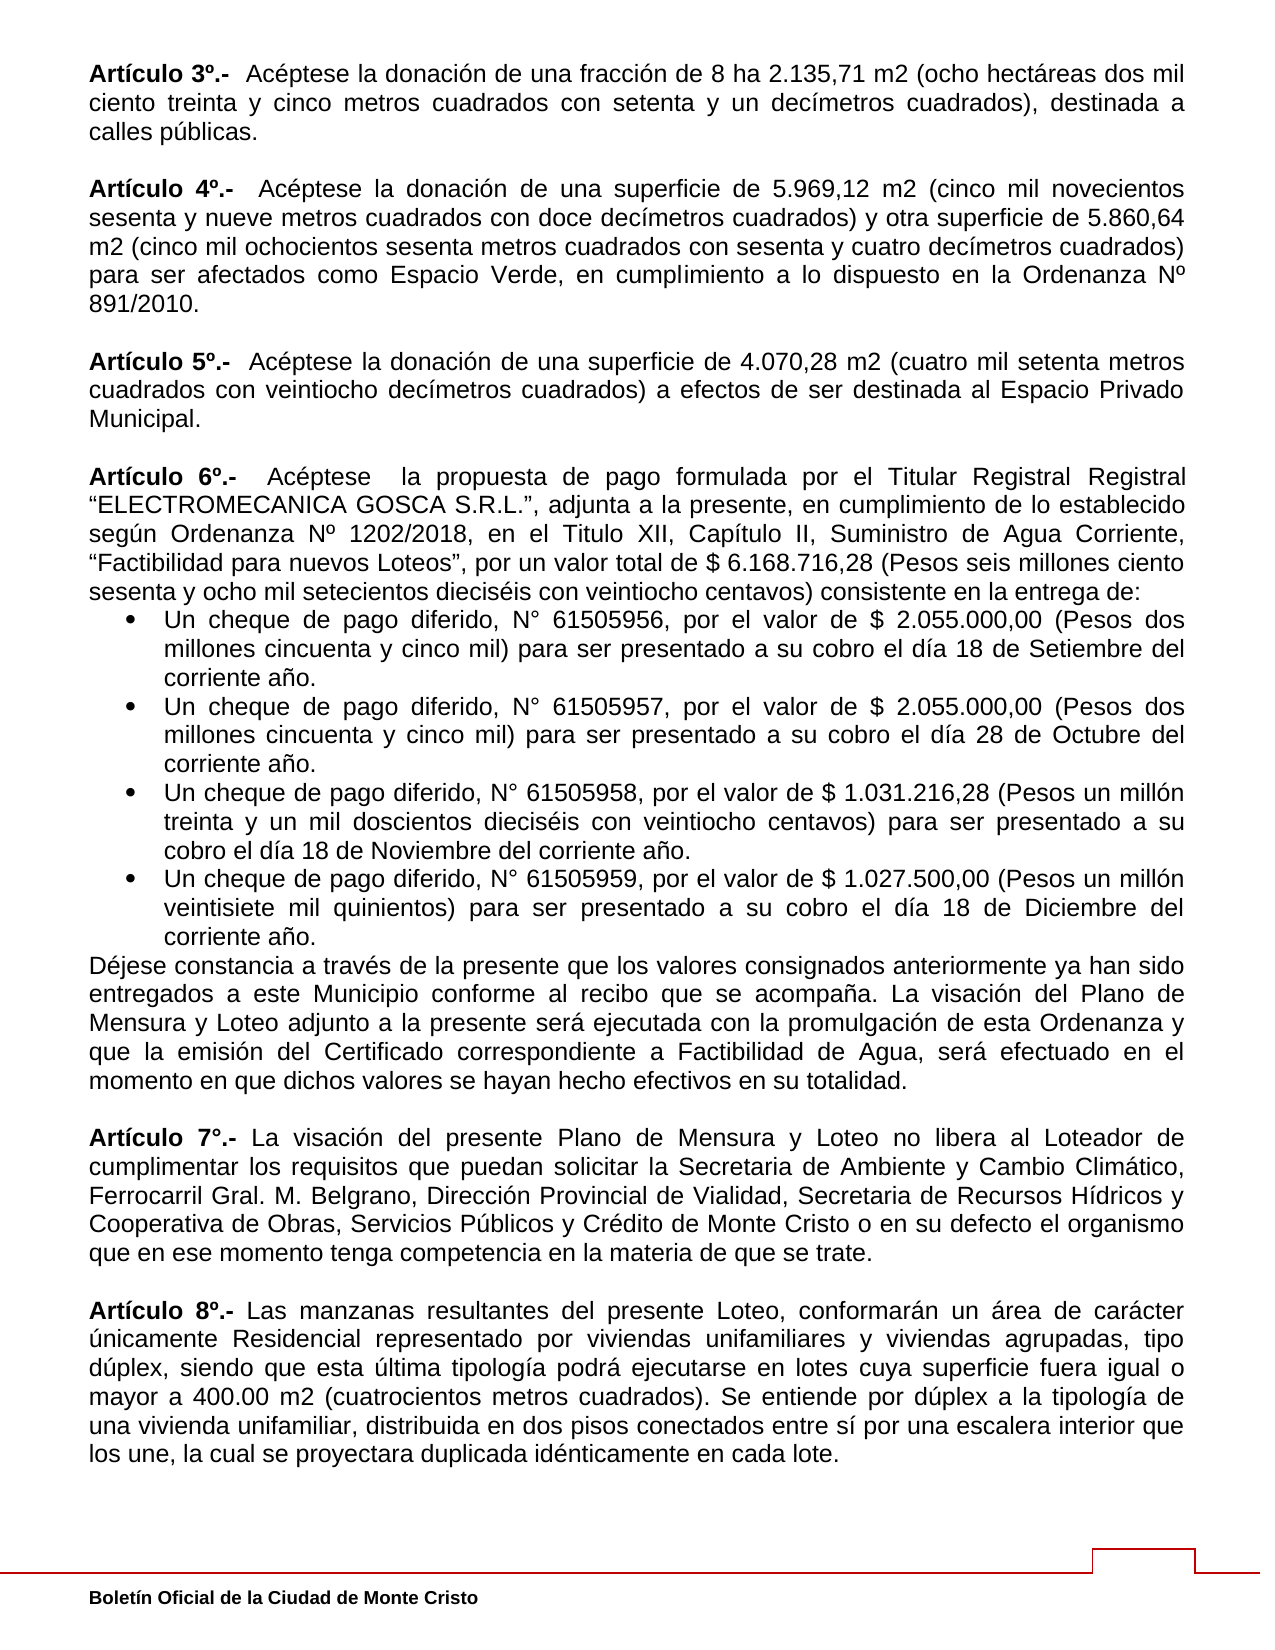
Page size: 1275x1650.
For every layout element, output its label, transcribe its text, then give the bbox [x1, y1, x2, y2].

list Un cheque de pago diferido, N° 61505957, por el valor de $ 2.055.000,00 (Pesos dos millones cincuenta y cinco mil) para ser presentado a su cobro el día 28 de Octubre del corriente año. [126, 692, 1186, 778]
text Artículo 6º.- Acéptese la propuesta de pago formulada por el Titular Registral Registral “ELECTROMECANICA GOSCA S.R.L.”, adjunta a la presente, en cumplimiento de lo establecido según Ordenanza Nº 1202/2018, en el Titulo XII, Capítulo II, Suministro de Agua Corriente, “Factibilidad para nuevos Loteos”, por un valor total de $ 6.168.716,28 (Pesos seis millones ciento sesenta y ocho mil setecientos dieciséis con veintiocho centavos) consistente en la entrega de: [89, 462, 1186, 605]
text Artículo 7°.- La visación del presente Plano de Mensura y Loteo no libera al Loteador de cumplimentar los requisitos que puedan solicitar la Secretaria de Ambiente y Cambio Climático, Ferrocarril Gral. M. Belgrano, Dirección Provincial de Vialidad, Secretaria de Recursos Hídricos y Cooperativa de Obras, Servicios Públicos y Crédito de Monte Cristo o en su defecto el organismo que en ese momento tenga competencia en la materia de que se trate. [89, 1123, 1186, 1267]
text Artículo 4º.- Acéptese la donación de una superficie de 5.969,12 m2 (cinco mil novecientos sesenta y nueve metros cuadrados con doce decímetros cuadrados) y otra superficie de 5.860,64 m2 (cinco mil ochocientos sesenta metros cuadrados con sesenta y cuatro decímetros cuadrados) para ser afectados como Espacio Verde, en cumplimiento a lo dispuesto en la Ordenanza Nº 891/2010. [89, 174, 1186, 318]
text Déjese constancia a través de la presente que los valores consignados anteriormente ya han sido entregados a este Municipio conforme al recibo que se acompaña. La visación del Plano de Mensura y Loteo adjunto a la presente será ejecutada con la promulgación de esta Ordenanza y que la emisión del Certificado correspondiente a Factibilidad de Agua, será efectuado en el momento en que dichos valores se hayan hecho efectivos en su totalidad. [89, 951, 1186, 1094]
text Artículo 8º.- Las manzanas resultantes del presente Loteo, conformarán un área de carácter únicamente Residencial representado por viviendas unifamiliares y viviendas agrupadas, tipo dúplex, siendo que esta última tipología podrá ejecutarse en lotes cuya superficie fuera igual o mayor a 400.00 m2 (cuatrocientos metros cuadrados). Se entiende por dúplex a la tipología de una vivienda unifamiliar, distribuida en dos pisos conectados entre sí por una escalera interior que los une, la cual se proyectara duplicada idénticamente en cada lote. [89, 1296, 1186, 1468]
list Un cheque de pago diferido, N° 61505958, por el valor de $ 1.031.216,28 (Pesos un millón treinta y un mil doscientos dieciséis con veintiocho centavos) para ser presentado a su cobro el día 18 de Noviembre del corriente año. [126, 778, 1186, 864]
list Un cheque de pago diferido, N° 61505959, por el valor de $ 1.027.500,00 (Pesos un millón veintisiete mil quinientos) para ser presentado a su cobro el día 18 de Diciembre del corriente año. [126, 864, 1186, 951]
list Un cheque de pago diferido, N° 61505956, por el valor de $ 2.055.000,00 (Pesos dos millones cincuenta y cinco mil) para ser presentado a su cobro el día 18 de Setiembre del corriente año. [126, 605, 1186, 692]
text Artículo 5º.- Acéptese la donación de una superficie de 4.070,28 m2 (cuatro mil setenta metros cuadrados con veintiocho decímetros cuadrados) a efectos de ser destinada al Espacio Privado Municipal. [89, 347, 1186, 433]
text Artículo 3º.- Acéptese la donación de una fracción de 8 ha 2.135,71 m2 (ocho hectáreas dos mil ciento treinta y cinco metros cuadrados con setenta y un decímetros cuadrados), destinada a calles públicas. [89, 59, 1186, 145]
